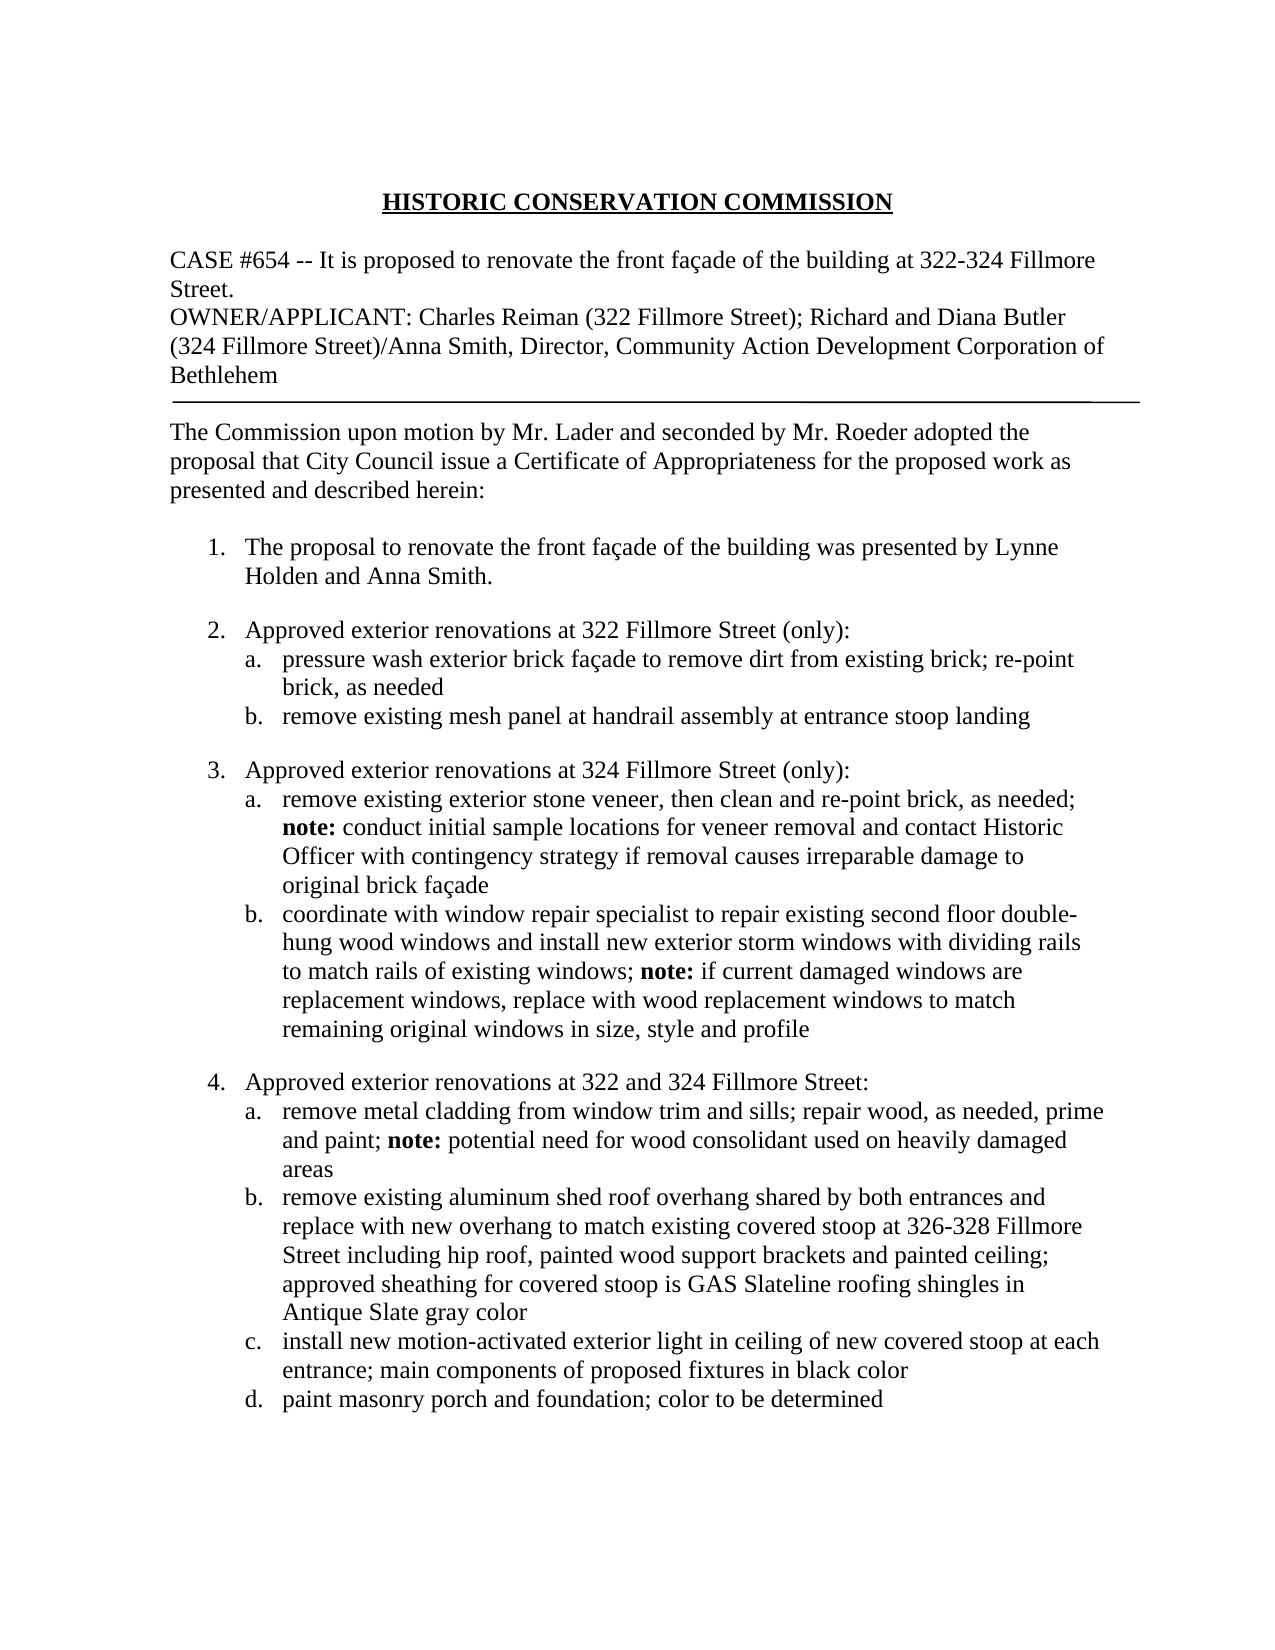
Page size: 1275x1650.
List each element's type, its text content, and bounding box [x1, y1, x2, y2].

text OWNER/APPLICANT: Charles Reiman (322 Fillmore Street); Richard and Diana Butler (324 Fillmore Street)/Anna Smith, Director, Community Action Development Corporation of Bethlehem [169, 302, 1106, 389]
text HISTORIC CONSERVATION COMMISSION [169, 187, 1106, 216]
list Approved exterior renovations at 322 and 324 Fillmore Street: [207, 1067, 1106, 1096]
list Approved exterior renovations at 324 Fillmore Street (only): [207, 755, 1106, 784]
list remove metal cladding from window trim and sills; repair wood, as needed, prime and paint; note: potential need for wood consolidant used on heavily damaged areas [244, 1096, 1106, 1182]
list The proposal to renovate the front façade of the building was presented by Lynne Holden and Anna Smith. [207, 532, 1106, 590]
list coordinate with window repair specialist to repair existing second floor double-hung wood windows and install new exterior storm windows with dividing rails to match rails of existing windows; note: if current damaged windows are replacement windows, replace with wood replacement windows to match remaining original windows in size, style and profile [244, 899, 1106, 1042]
list pressure wash exterior brick façade to remove dirt from existing brick; re-point brick, as needed [244, 644, 1106, 701]
list Approved exterior renovations at 322 Fillmore Street (only): [207, 615, 1106, 644]
list paint masonry porch and foundation; color to be determined [244, 1384, 1106, 1412]
list remove existing aluminum shed roof overhang shared by both entrances and replace with new overhang to match existing covered stoop at 326-328 Fillmore Street including hip roof, painted wood support brackets and painted ceiling; approved sheathing for covered stoop is GAS Slateline roofing shingles in Antique Slate gray color [244, 1182, 1106, 1326]
list install new motion-activated exterior light in ceiling of new covered stoop at each entrance; main components of proposed fixtures in black color [244, 1326, 1106, 1384]
text The Commission upon motion by Mr. Lader and seconded by Mr. Roeder adopted the proposal that City Council issue a Certificate of Appropriateness for the proposed work as presented and described herein: [169, 417, 1106, 504]
list remove existing mesh panel at handrail assembly at entrance stoop landing [244, 701, 1106, 730]
text CASE #654 -- It is proposed to renovate the front façade of the building at 322-324 Fillmore Street. [169, 245, 1106, 302]
list remove existing exterior stone veneer, then clean and re-point brick, as needed; note: conduct initial sample locations for veneer removal and contact Historic Officer with contingency strategy if removal causes irreparable damage to original brick façade [244, 784, 1106, 899]
